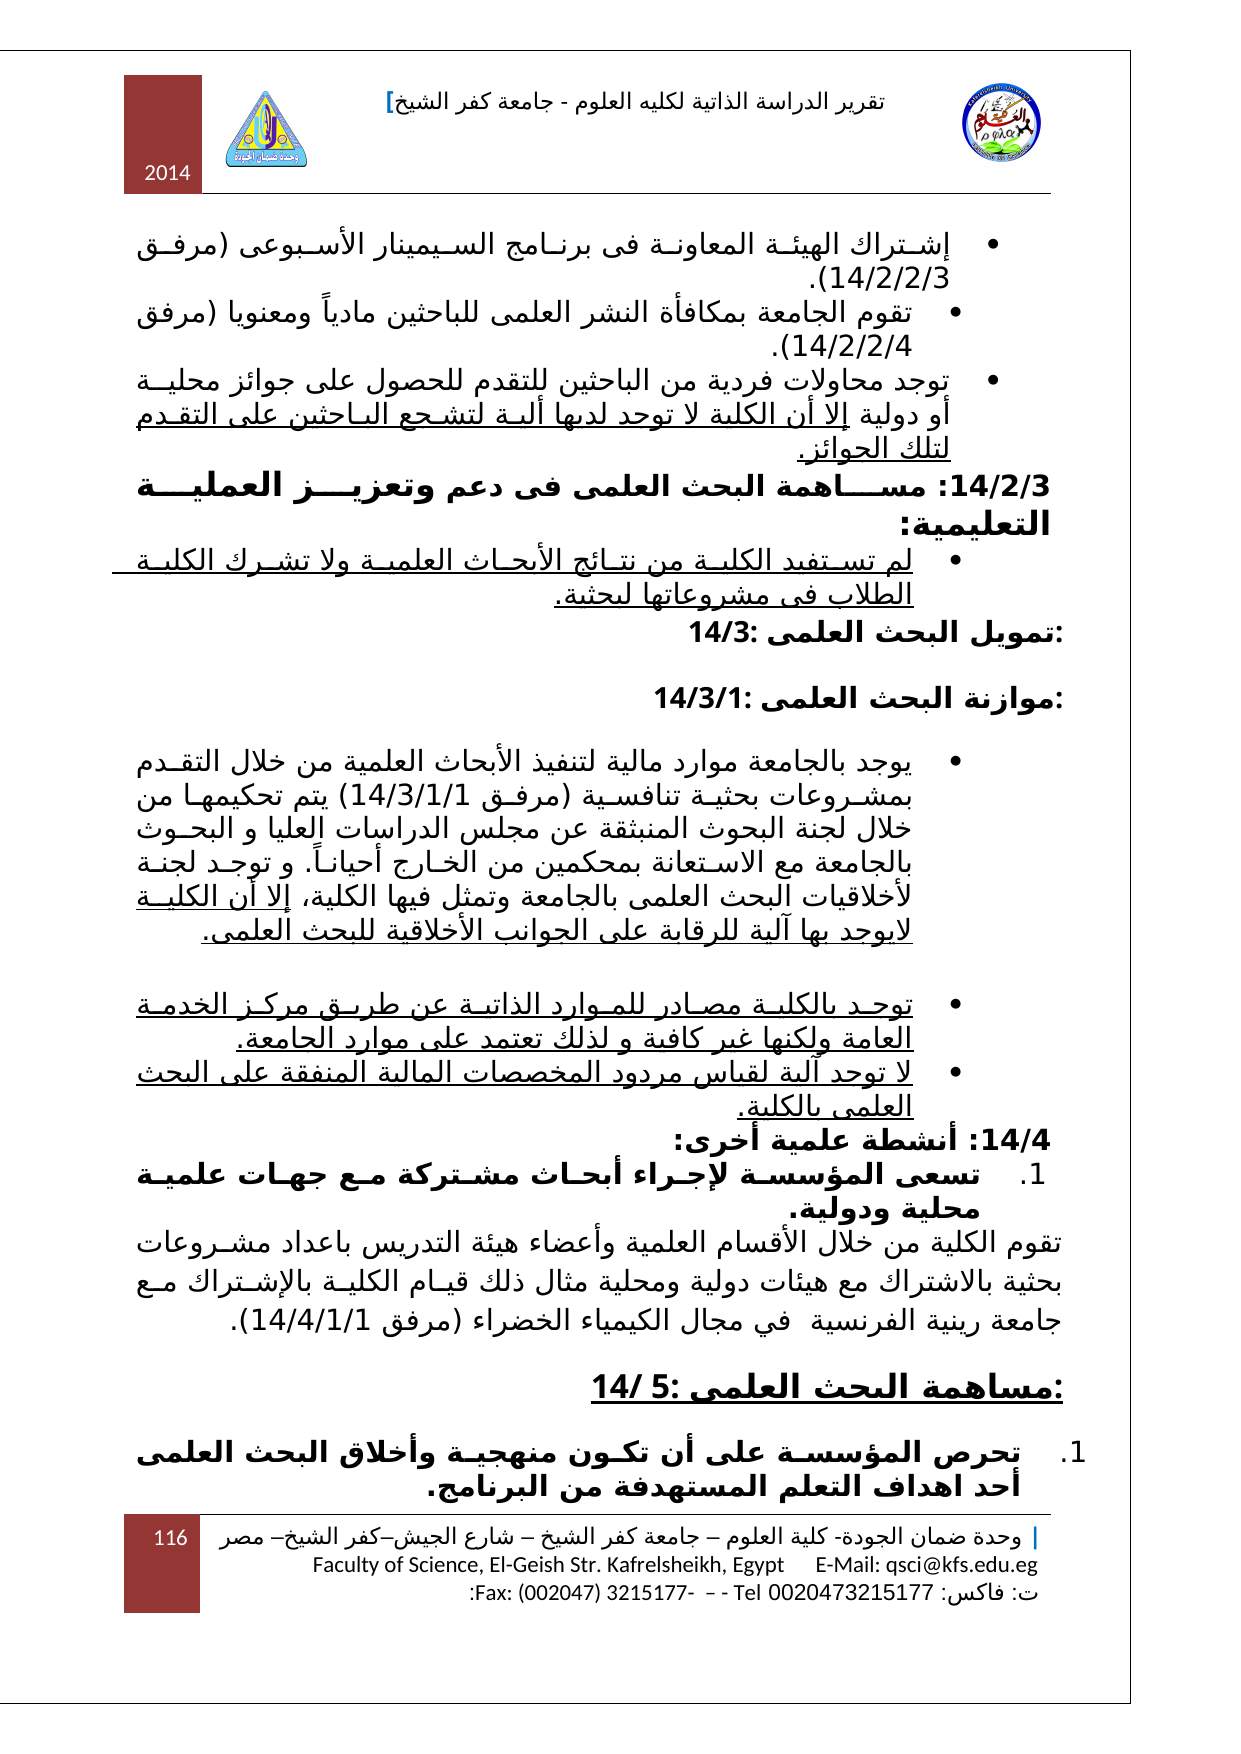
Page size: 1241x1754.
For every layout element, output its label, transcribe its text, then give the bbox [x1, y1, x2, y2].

list توجد بالكلية مصادر للموارد الذاتية عن طريق مركز الخدمة العامة ولكنها غير كافية و لذلك تعتمد على موارد الجامعة. [136, 987, 951, 1055]
text 14/3: تمويل البحث العلمى: [248, 611, 1063, 651]
picture [952, 75, 1047, 169]
list تسعى المؤسسة لإجراء أبحاث مشتركة مع جهات علمية محلية ودولية. [136, 1157, 1019, 1225]
list لم تستفيد الكلية من نتائج الأبحاث العلمية ولا تشرك الكلية الطلاب فى مشروعاتها لبحثية. [136, 543, 951, 611]
list تحرص المؤسسة على أن تكون منهجية وأخلاق البحث العلمى أحد اهداف التعلم المستهدفة من البرنامج. [136, 1436, 1059, 1504]
text تقوم الكلية من خلال الأقسام العلمية وأعضاء هيئة التدريس باعداد مشروعات بحثية بالاشتراك مع هيئات دولية ومحلية مثال ذلك قيام الكلية بالإشتراك مع جامعة رينية الفرنسية في مجال الكيمياء الخضراء (مرفق 14/4/1/1). [136, 1225, 1063, 1337]
list 14/2/3: مساهمة البحث العلمى فى دعم وتعزيز العملية التعليمية: [136, 465, 1051, 543]
text 14/ 5: مساهمة البحث العلمى: [136, 1363, 1063, 1408]
list لا توجد آلية لقياس مردود المخصصات المالية المنفقة على البحث العلمى بالكلية. [136, 1055, 951, 1123]
list توجد محاولات فردية من الباحثين للتقدم للحصول على جوائز محلية أو دولية إلا أن الكلية لا توجد لديها ألية لتشجع الباحثين على التقدم لتلك الجوائز. [136, 363, 988, 465]
list تقوم الجامعة بمكافأة النشر العلمى للباحثين مادياً ومعنويا (مرفق 14/2/2/4). [136, 296, 951, 363]
list 14/4: أنشطة علمية أخرى: [136, 1123, 1051, 1157]
list يوجد بالجامعة موارد مالية لتنفيذ الأبحاث العلمية من خلال التقدم بمشروعات بحثية تنافسية (مرفق 14/3/1/1) يتم تحكيمها من خلال لجنة البحوث المنبثقة عن مجلس الدراسات العليا و البحوث بالجامعة مع الاستعانة بمحكمين من الخارج أحياناً. و توجد لجنة لأخلاقيات البحث العلمى بالجامعة وتمثل فيها الكلية، إلا أن الكلية لايوجد بها آلية للرقابة على الجوانب الأخلاقية للبحث العلمى. [136, 744, 951, 948]
list إشتراك الهيئة المعاونة فى برنامج السيمينار الأسبوعى (مرفق 14/2/2/3). [136, 228, 988, 296]
picture [214, 82, 318, 186]
text 14/3/1: موازنة البحث العلمى: [248, 677, 1063, 717]
